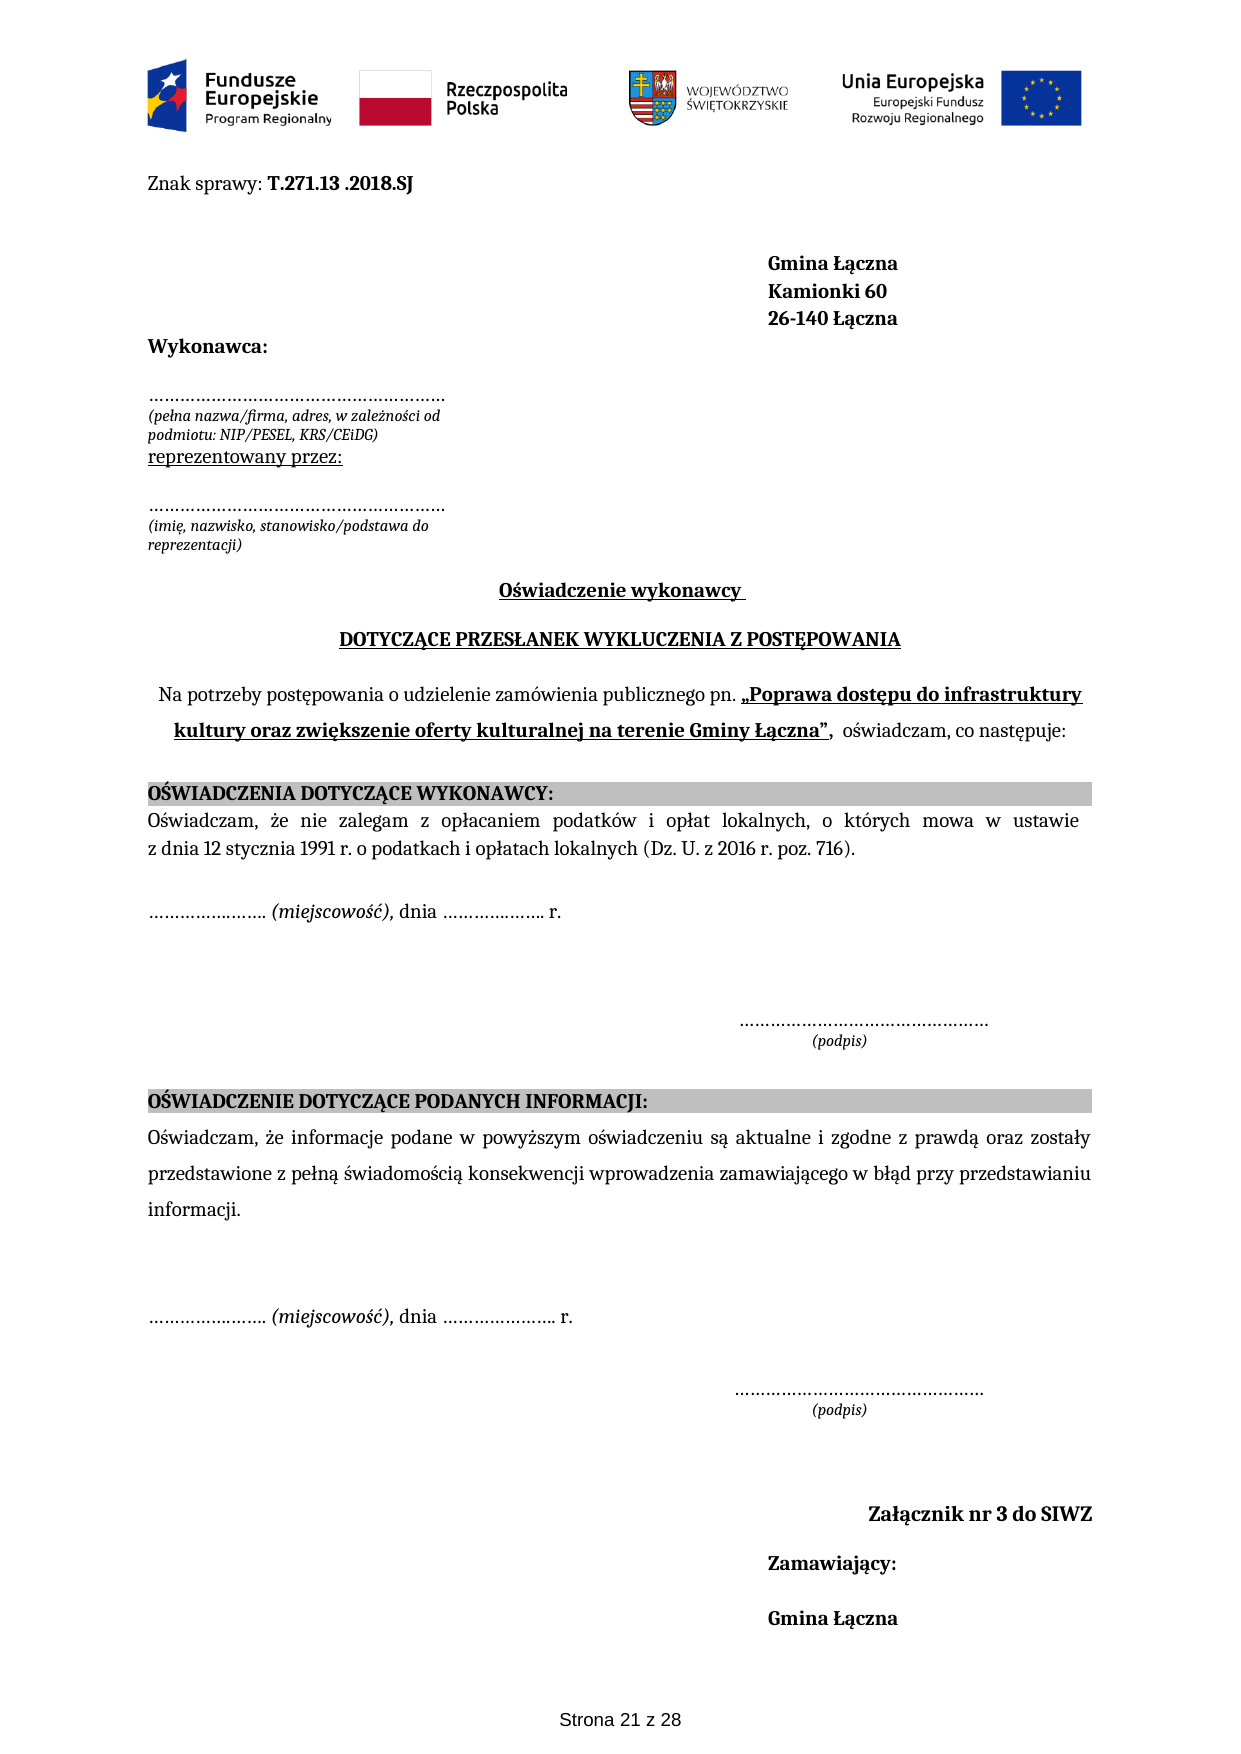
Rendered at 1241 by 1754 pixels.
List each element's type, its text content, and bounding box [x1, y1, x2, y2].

text Wykonawca: [148, 334, 1092, 358]
text DOTYCZĄCE PRZESŁANEK WYKLUCZENIA Z POSTĘPOWANIA [148, 627, 1092, 651]
text …………….……. (miejscowość), dnia …………………. r. [148, 1305, 1092, 1329]
text ………………………………………………… [148, 382, 472, 406]
text OŚWIADCZENIA DOTYCZĄCE WYKONAWCY: [148, 782, 1092, 806]
text 26-140 Łączna [768, 307, 1092, 331]
text Na potrzeby postępowania o udzielenie zamówienia publicznego pn. „Poprawa dostępu do infrastruktury kultury oraz zwiększenie oferty kulturalnej na terenie Gminy Łączna”, oświadczam, co następuje: [148, 682, 1092, 742]
text Oświadczenie wykonawcy [148, 579, 1092, 603]
picture [629, 59, 788, 132]
picture [147, 59, 332, 132]
text (podpis) [738, 1032, 1092, 1051]
text ………………………………………… [148, 1377, 1092, 1401]
text (pełna nazwa/firma, adres, w zależności od podmiotu: NIP/PESEL, KRS/CEiDG) [148, 406, 472, 445]
text (podpis) [738, 1401, 1092, 1420]
text Kamionki 60 [768, 279, 1092, 303]
text reprezentowany przez: [148, 445, 1092, 469]
text Gmina Łączna [768, 1607, 1092, 1631]
text Załącznik nr 3 do SIWZ [694, 1501, 1092, 1527]
text OŚWIADCZENIE DOTYCZĄCE PODANYCH INFORMACJI: [148, 1089, 1092, 1113]
text …………….……. (miejscowość), dnia ………….……. r. [148, 900, 1092, 924]
text (imię, nazwisko, stanowisko/podstawa do reprezentacji) [148, 517, 472, 555]
text ………………………………………………… [148, 493, 472, 517]
text Oświadczam, że informacje podane w powyższym oświadczeniu są aktualne i zgodne z prawdą oraz zostały przedstawione z pełną świadomością konsekwencji wprowadzenia zamawiającego w błąd przy przedstawianiu informacji. [148, 1125, 1092, 1221]
picture [359, 59, 567, 132]
text ………………………………………… [148, 1008, 1092, 1032]
text Zamawiający: [694, 1552, 1092, 1576]
text Gmina Łączna [768, 252, 1092, 276]
picture [842, 59, 1082, 132]
text Oświadczam, że nie zalegam z opłacaniem podatków i opłat lokalnych, o których mowa w ustawie z dnia 12 stycznia 1991 r. o podatkach i opłatach lokalnych (Dz. U. z 2016 r. poz. 716). [148, 809, 1092, 861]
